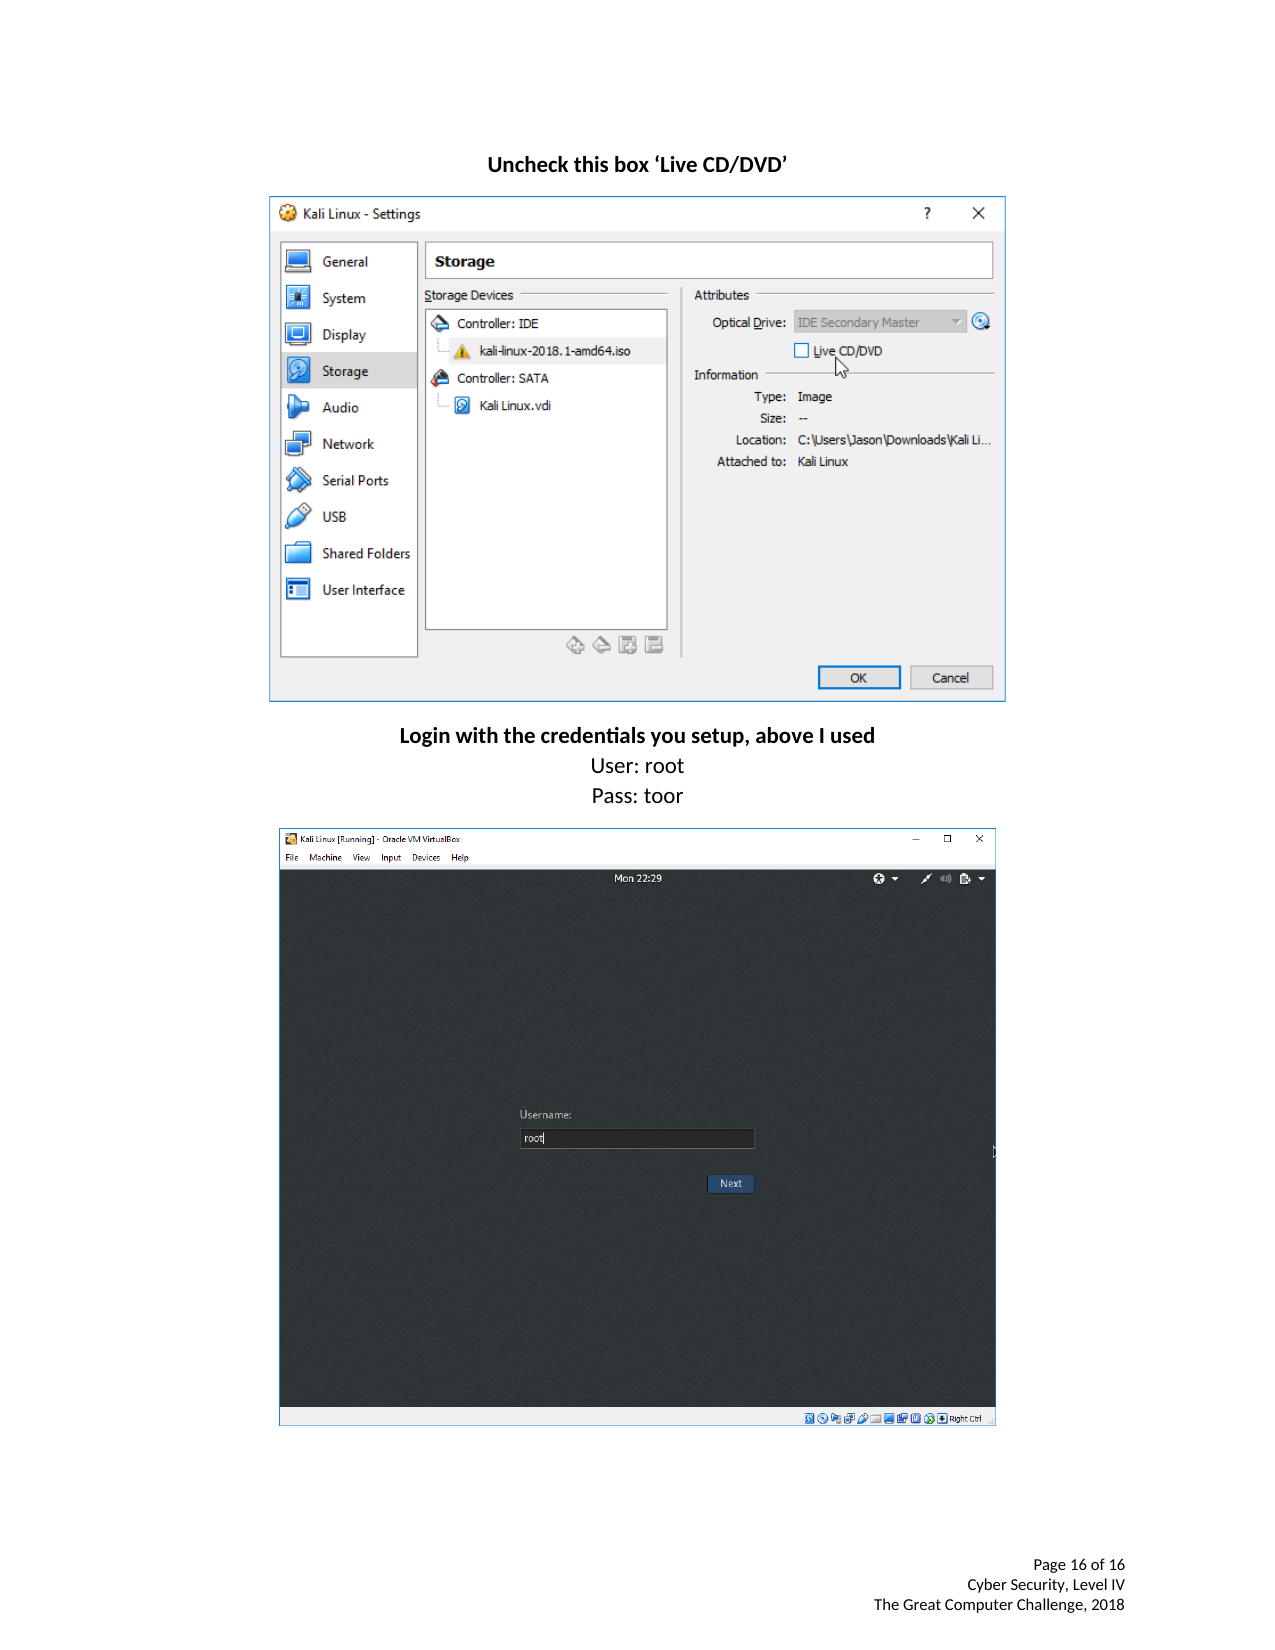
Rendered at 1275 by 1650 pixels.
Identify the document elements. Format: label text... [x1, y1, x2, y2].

picture [269, 196, 1006, 702]
text Uncheck this box ‘Live CD/DVD’ [150, 150, 1125, 178]
picture [279, 828, 996, 1426]
text Login with the credentials you setup, above I used User: root Pass: toor [150, 721, 1125, 809]
